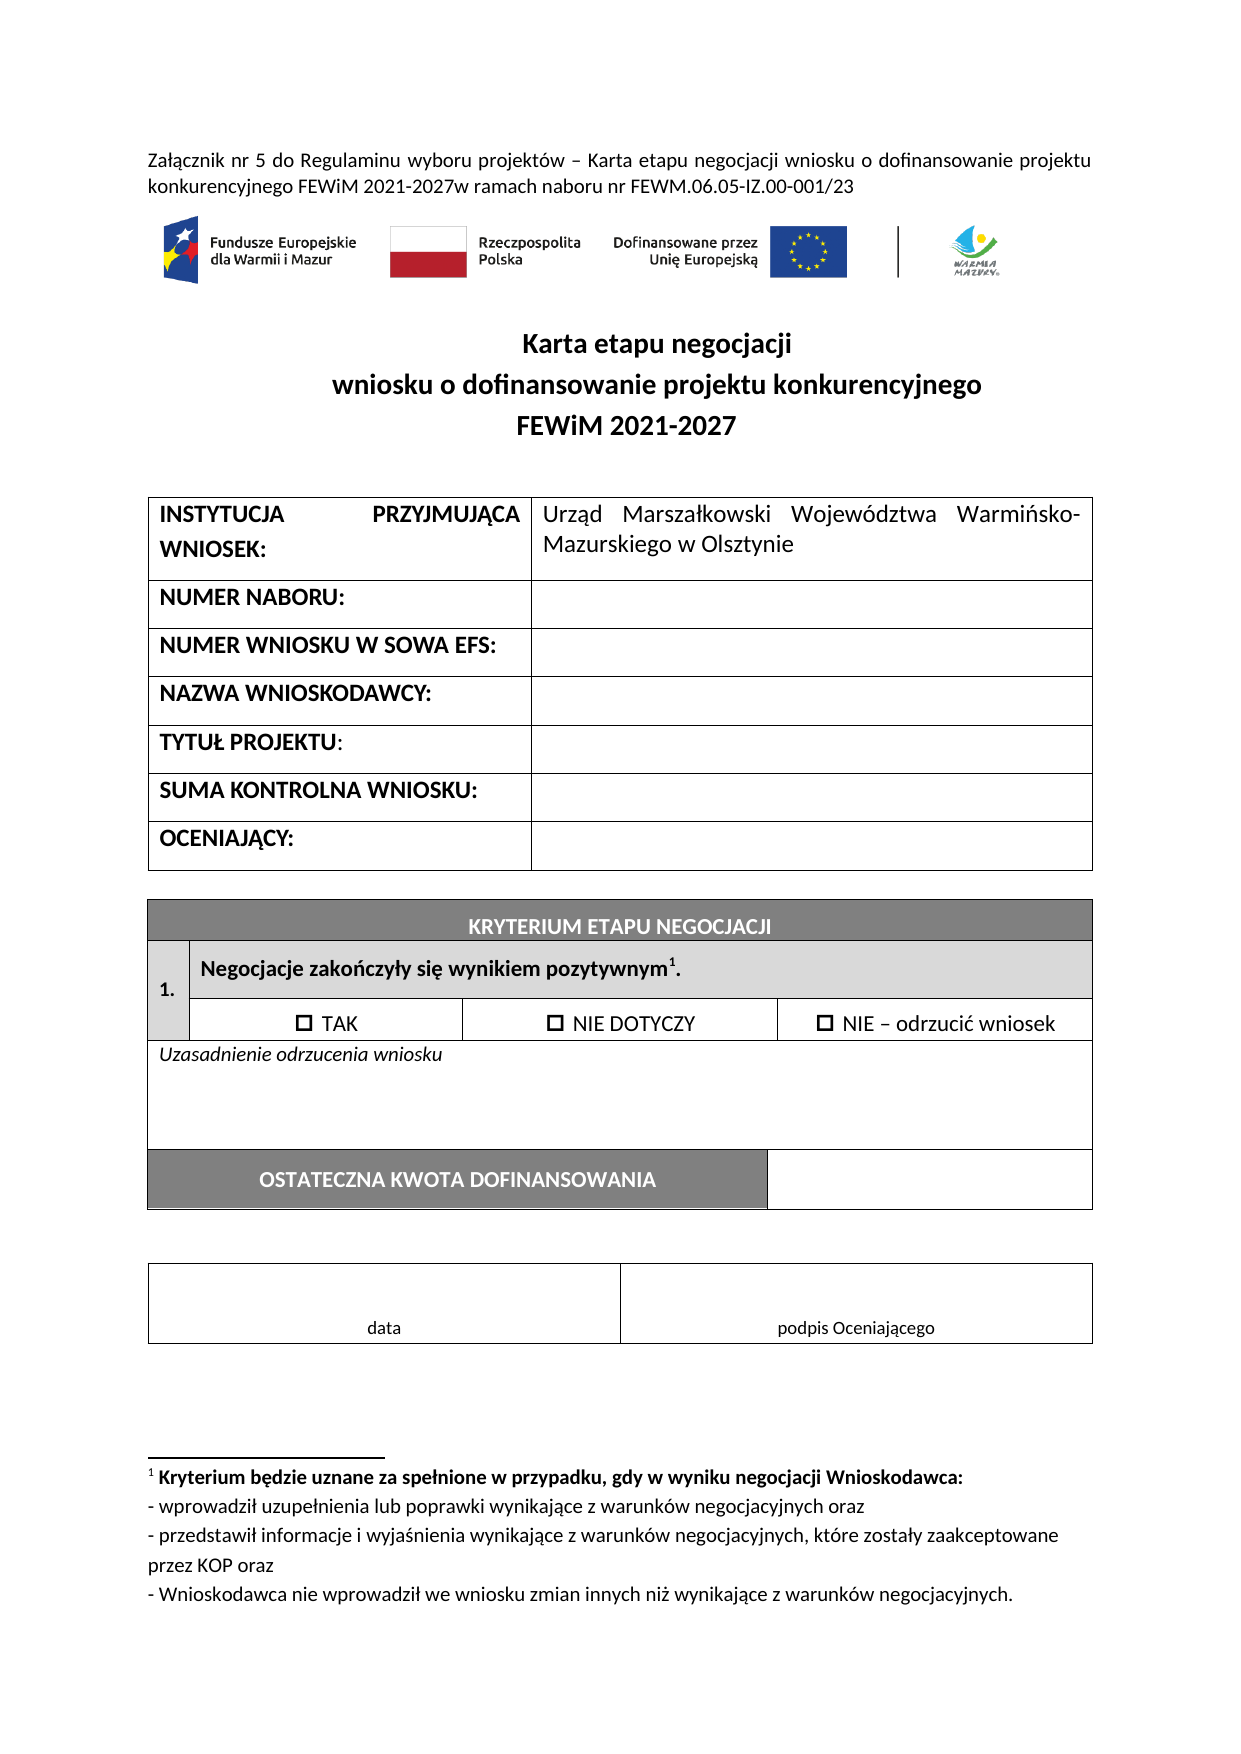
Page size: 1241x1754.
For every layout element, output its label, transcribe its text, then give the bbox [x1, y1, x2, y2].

text FEWiM 2021-2027 [443, 407, 1093, 442]
table_header podpis Oceniającego [621, 1264, 1092, 1343]
table_cell NUMER WNIOSKU W SOWA EFS: [149, 629, 531, 676]
table_cell [532, 822, 1092, 869]
table_cell [532, 774, 1092, 821]
table_cell SUMA KONTROLNA WNIOSKU: [149, 774, 531, 821]
table_cell [532, 581, 1092, 628]
table_cell □ NIE DOTYCZY [463, 999, 777, 1040]
table_cell Uzasadnienie odrzucenia wniosku [148, 1041, 1092, 1149]
table_cell NUMER NABORU: [149, 581, 531, 628]
table_cell OSTATECZNA KWOTA DOFINANSOWANIA [148, 1150, 767, 1208]
table_cell OCENIAJĄCY: [149, 822, 531, 869]
text wniosku o dofinansowanie projektu konkurencyjnego [148, 366, 1093, 402]
table_cell TYTUŁ PROJEKTU: [149, 726, 531, 773]
table_header INSTYTUCJA PRZYJMUJĄCA WNIOSEK: [149, 498, 531, 579]
picture [147, 198, 1093, 300]
table_cell □ NIE – odrzucić wniosek [778, 999, 1092, 1040]
table_cell [768, 1150, 1092, 1208]
table_cell 1. [148, 941, 189, 1040]
subtitle Załącznik nr 5 do Regulaminu wyboru projektów – Karta etapu negocjacji wniosku o dofinansowanie projektu konkurencyjnego FEWiM 2021-2027w ramach naboru nr FEWM.06.05-IZ.00-001/23 [148, 148, 1093, 198]
table_cell [532, 629, 1092, 676]
table_cell Negocjacje zakończyły się wynikiem pozytywnym. [190, 941, 1092, 998]
table_header Urząd Marszałkowski Województwa Warmińsko-Mazurskiego w Olsztynie [532, 498, 1092, 579]
table_header data [149, 1264, 620, 1343]
table_cell [532, 726, 1092, 773]
text Karta etapu negocjacji [148, 325, 1093, 361]
table_cell □ TAK [190, 999, 462, 1040]
table_cell NAZWA WNIOSKODAWCY: [149, 677, 531, 724]
table_header KRYTERIUM ETAPU NEGOCJACJI [148, 900, 1092, 940]
table_cell [532, 677, 1092, 724]
